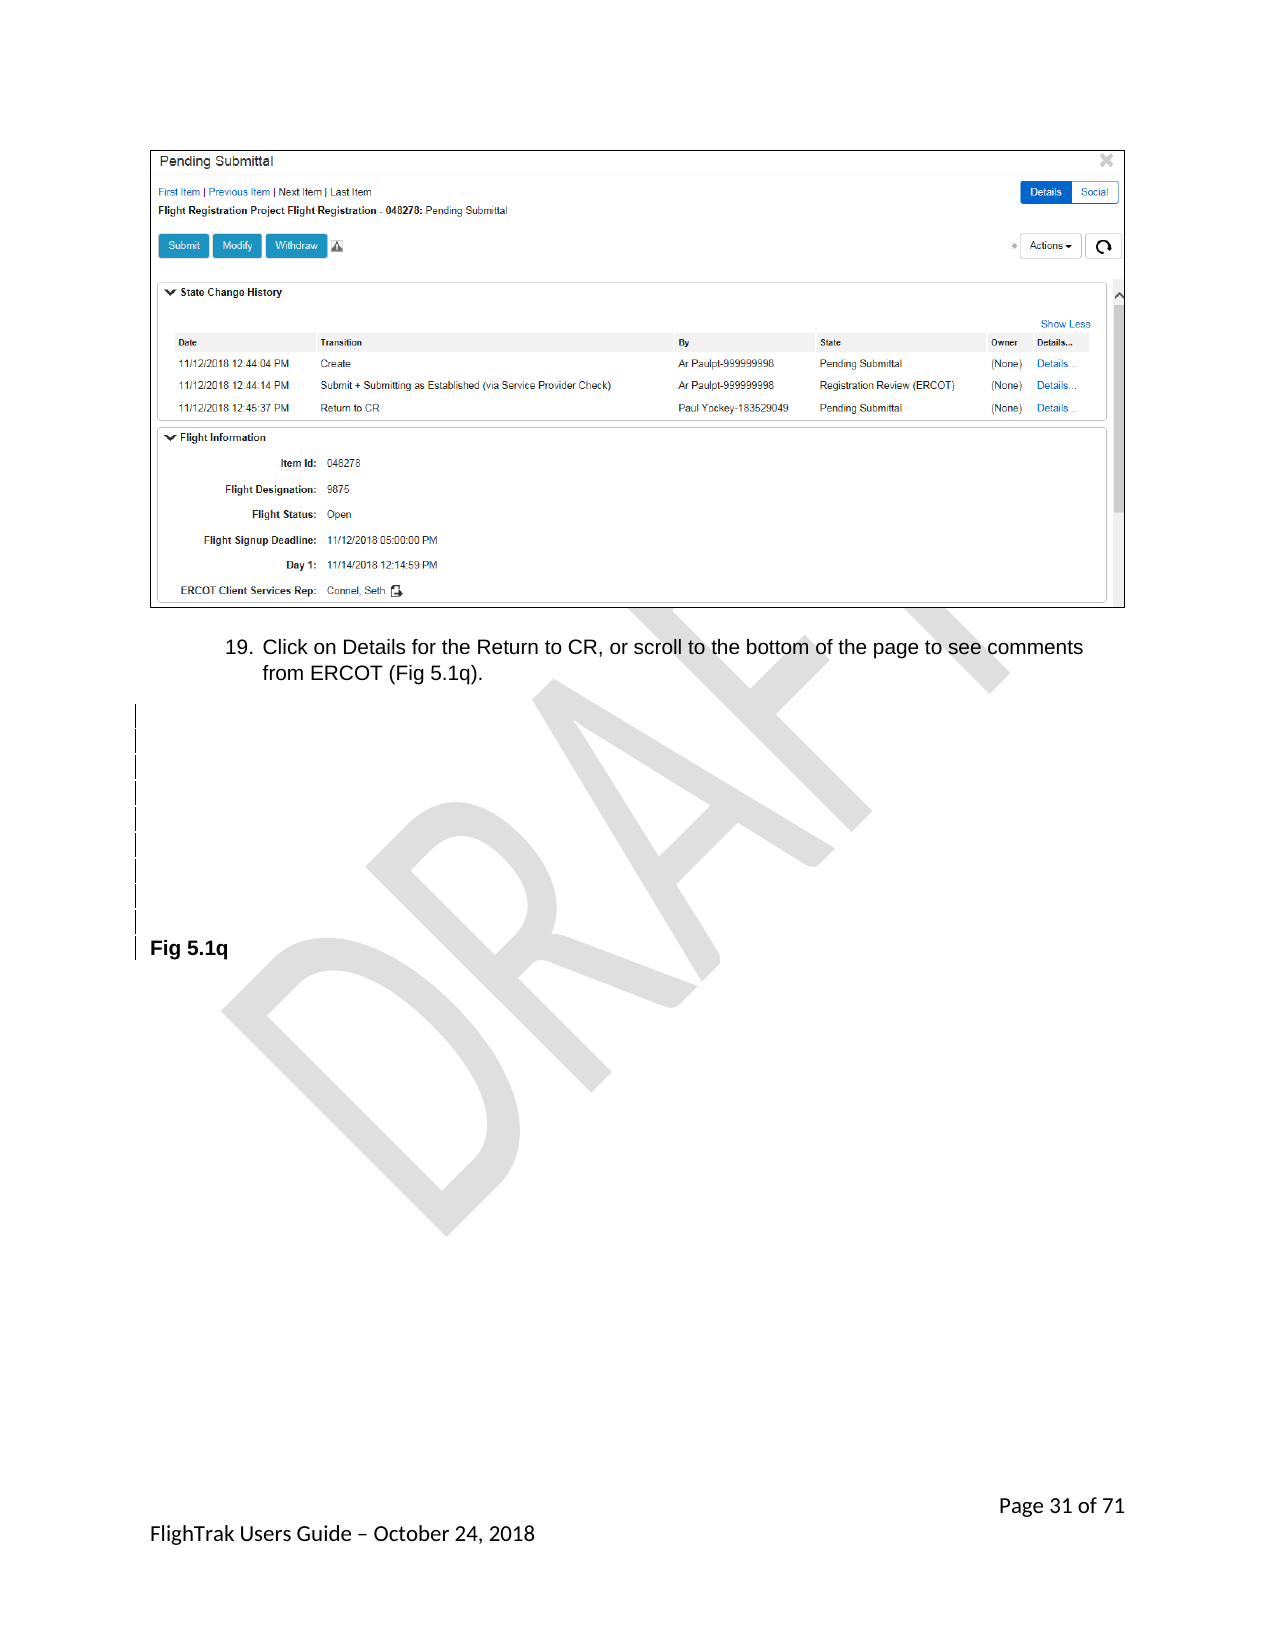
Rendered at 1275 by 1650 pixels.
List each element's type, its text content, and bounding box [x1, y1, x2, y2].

list Click on Details for the Return to CR, or scroll to the bottom of the page to see comments from ERCOT (Fig 5.1q). [225, 635, 1125, 685]
picture [151, 151, 1124, 607]
text Fig 5.1q [150, 936, 1125, 960]
